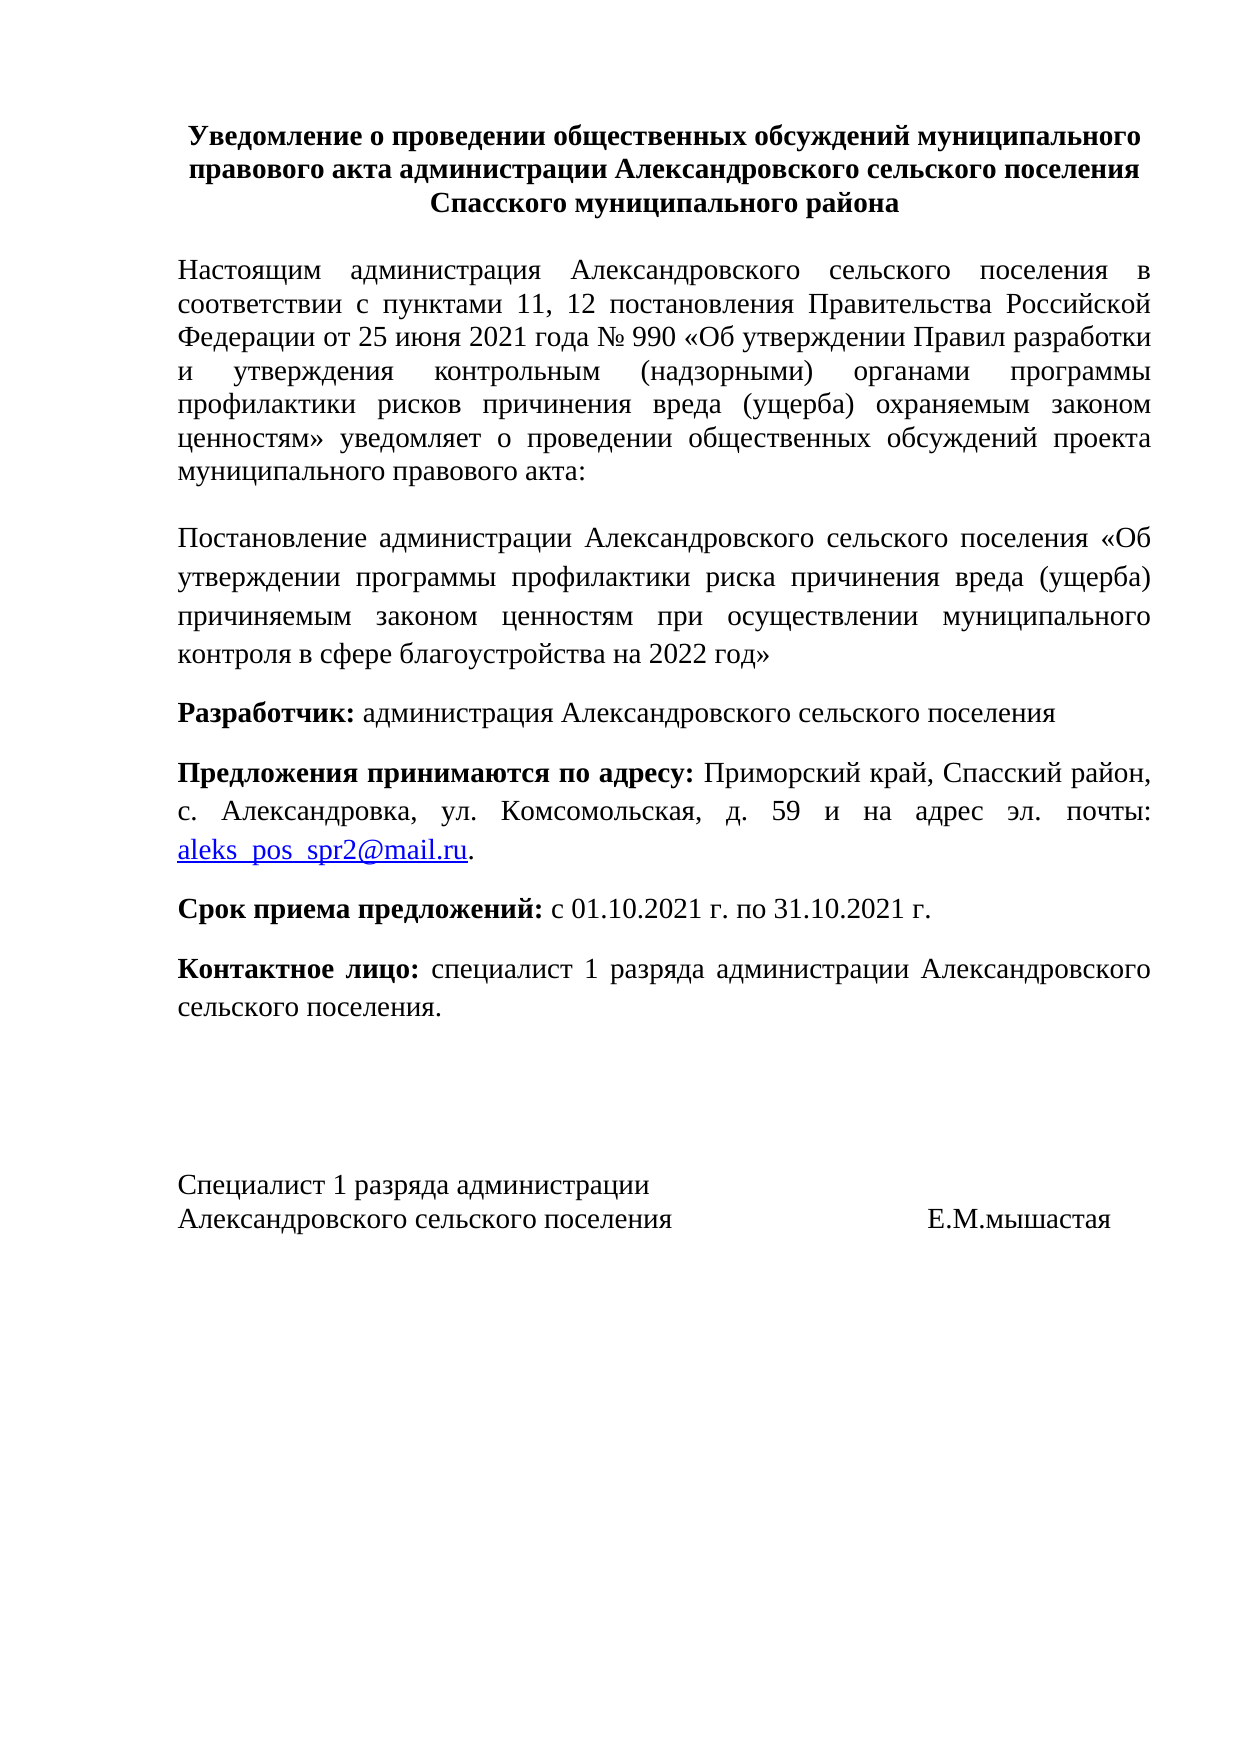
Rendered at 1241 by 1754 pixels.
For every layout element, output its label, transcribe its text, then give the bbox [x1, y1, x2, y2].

text Настоящим администрация Александровского сельского поселения в соответствии с пунктами 11, 12 постановления Правительства Российской Федерации от 25 июня 2021 года № 990 «Об утверждении Правил разработки и утверждения контрольным (надзорными) органами программы профилактики рисков причинения вреда (ущерба) охраняемым законом ценностям» уведомляет о проведении общественных обсуждений проекта муниципального правового акта: [177, 252, 1152, 487]
text Срок приема предложений: с 01.10.2021 г. по 31.10.2021 г. [177, 891, 1152, 925]
text Постановление администрации Александровского сельского поселения «Об утверждении программы профилактики риска причинения вреда (ущерба) причиняемым законом ценностям при осуществлении муниципального контроля в сфере благоустройства на 2022 год» [177, 521, 1152, 670]
text Контактное лицо: специалист 1 разряда администрации Александровского сельского поселения. [177, 951, 1152, 1023]
text Александровского сельского поселения Е.М.мышастая [177, 1201, 1152, 1234]
text Предложения принимаются по адресу: Приморский край, Спасский район, с. Александровка, ул. Комсомольская, д. 59 и на адрес эл. почты: aleks_pos_spr2@mail.ru. [177, 755, 1152, 866]
text Разработчик: администрация Александровского сельского поселения [177, 696, 1152, 729]
text Уведомление о проведении общественных обсуждений муниципального правового акта администрации Александровского сельского поселения Спасского муниципального района [177, 118, 1152, 219]
text Специалист 1 разряда администрации [177, 1167, 1152, 1201]
